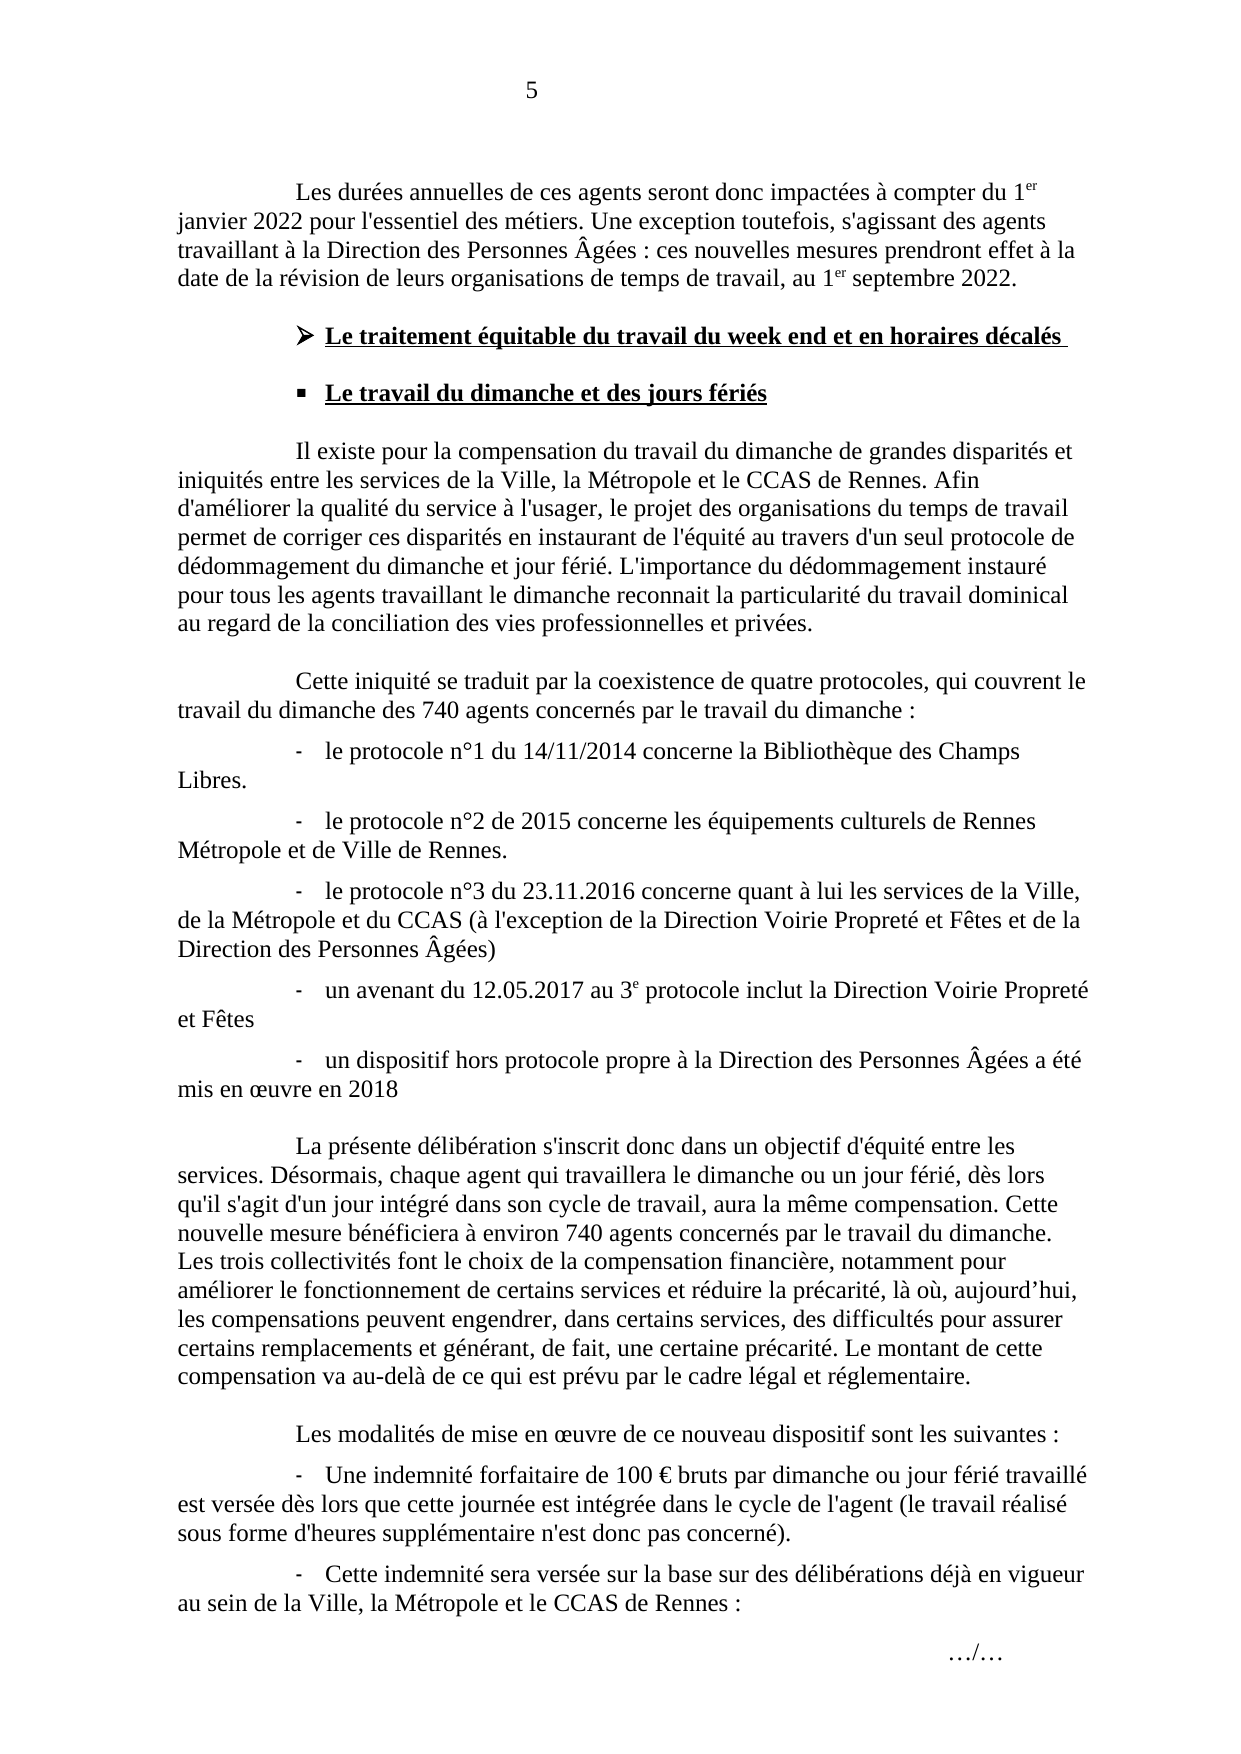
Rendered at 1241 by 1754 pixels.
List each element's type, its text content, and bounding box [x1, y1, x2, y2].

list Le traitement équitable du travail du week end et en horaires décalés [177, 321, 1092, 350]
list le protocole n°3 du 23.11.2016 concerne quant à lui les services de la Ville, de la Métropole et du CCAS (à l'exception de la Direction Voirie Propreté et Fêtes et de la Direction des Personnes Âgées) [177, 876, 1092, 962]
list le protocole n°1 du 14/11/2014 concerne la Bibliothèque des Champs Libres. [177, 736, 1092, 793]
list Une indemnité forfaitaire de 100 € bruts par dimanche ou jour férié travaillé est versée dès lors que cette journée est intégrée dans le cycle de l'agent (le travail réalisé sous forme d'heures supplémentaire n'est donc pas concerné). [177, 1460, 1092, 1547]
text Cette iniquité se traduit par la coexistence de quatre protocoles, qui couvrent le travail du dimanche des 740 agents concernés par le travail du dimanche : [177, 666, 1092, 723]
text La présente délibération s'inscrit donc dans un objectif d'équité entre les services. Désormais, chaque agent qui travaillera le dimanche ou un jour férié, dès lors qu'il s'agit d'un jour intégré dans son cycle de travail, aura la même compensation. Cette nouvelle mesure bénéficiera à environ 740 agents concernés par le travail du dimanche. Les trois collectivités font le choix de la compensation financière, notamment pour améliorer le fonctionnement de certains services et réduire la précarité, là où, aujourd’hui, les compensations peuvent engendrer, dans certains services, des difficultés pour assurer certains remplacements et générant, de fait, une certaine précarité. Le montant de cette compensation va au-delà de ce qui est prévu par le cadre légal et réglementaire. [177, 1131, 1092, 1390]
text Les durées annuelles de ces agents seront donc impactées à compter du 1er janvier 2022 pour l'essentiel des métiers. Une exception toutefois, s'agissant des agents travaillant à la Direction des Personnes Âgées : ces nouvelles mesures prendront effet à la date de la révision de leurs organisations de temps de travail, au 1er septembre 2022. [177, 177, 1092, 292]
list un dispositif hors protocole propre à la Direction des Personnes Âgées a été mis en œuvre en 2018 [177, 1045, 1092, 1103]
list Cette indemnité sera versée sur la base sur des délibérations déjà en vigueur au sein de la Ville, la Métropole et le CCAS de Rennes : [177, 1559, 1092, 1617]
text Il existe pour la compensation du travail du dimanche de grandes disparités et iniquités entre les services de la Ville, la Métropole et le CCAS de Rennes. Afin d'améliorer la qualité du service à l'usager, le projet des organisations du temps de travail permet de corriger ces disparités en instaurant de l'équité au travers d'un seul protocole de dédommagement du dimanche et jour férié. L'importance du dédommagement instauré pour tous les agents travaillant le dimanche reconnait la particularité du travail dominical au regard de la conciliation des vies professionnelles et privées. [177, 436, 1092, 637]
list un avenant du 12.05.2017 au 3e protocole inclut la Direction Voirie Propreté et Fêtes [177, 975, 1092, 1033]
list le protocole n°2 de 2015 concerne les équipements culturels de Rennes Métropole et de Ville de Rennes. [177, 806, 1092, 864]
list Le travail du dimanche et des jours fériés [177, 378, 1092, 407]
text Les modalités de mise en œuvre de ce nouveau dispositif sont les suivantes : [177, 1419, 1092, 1448]
